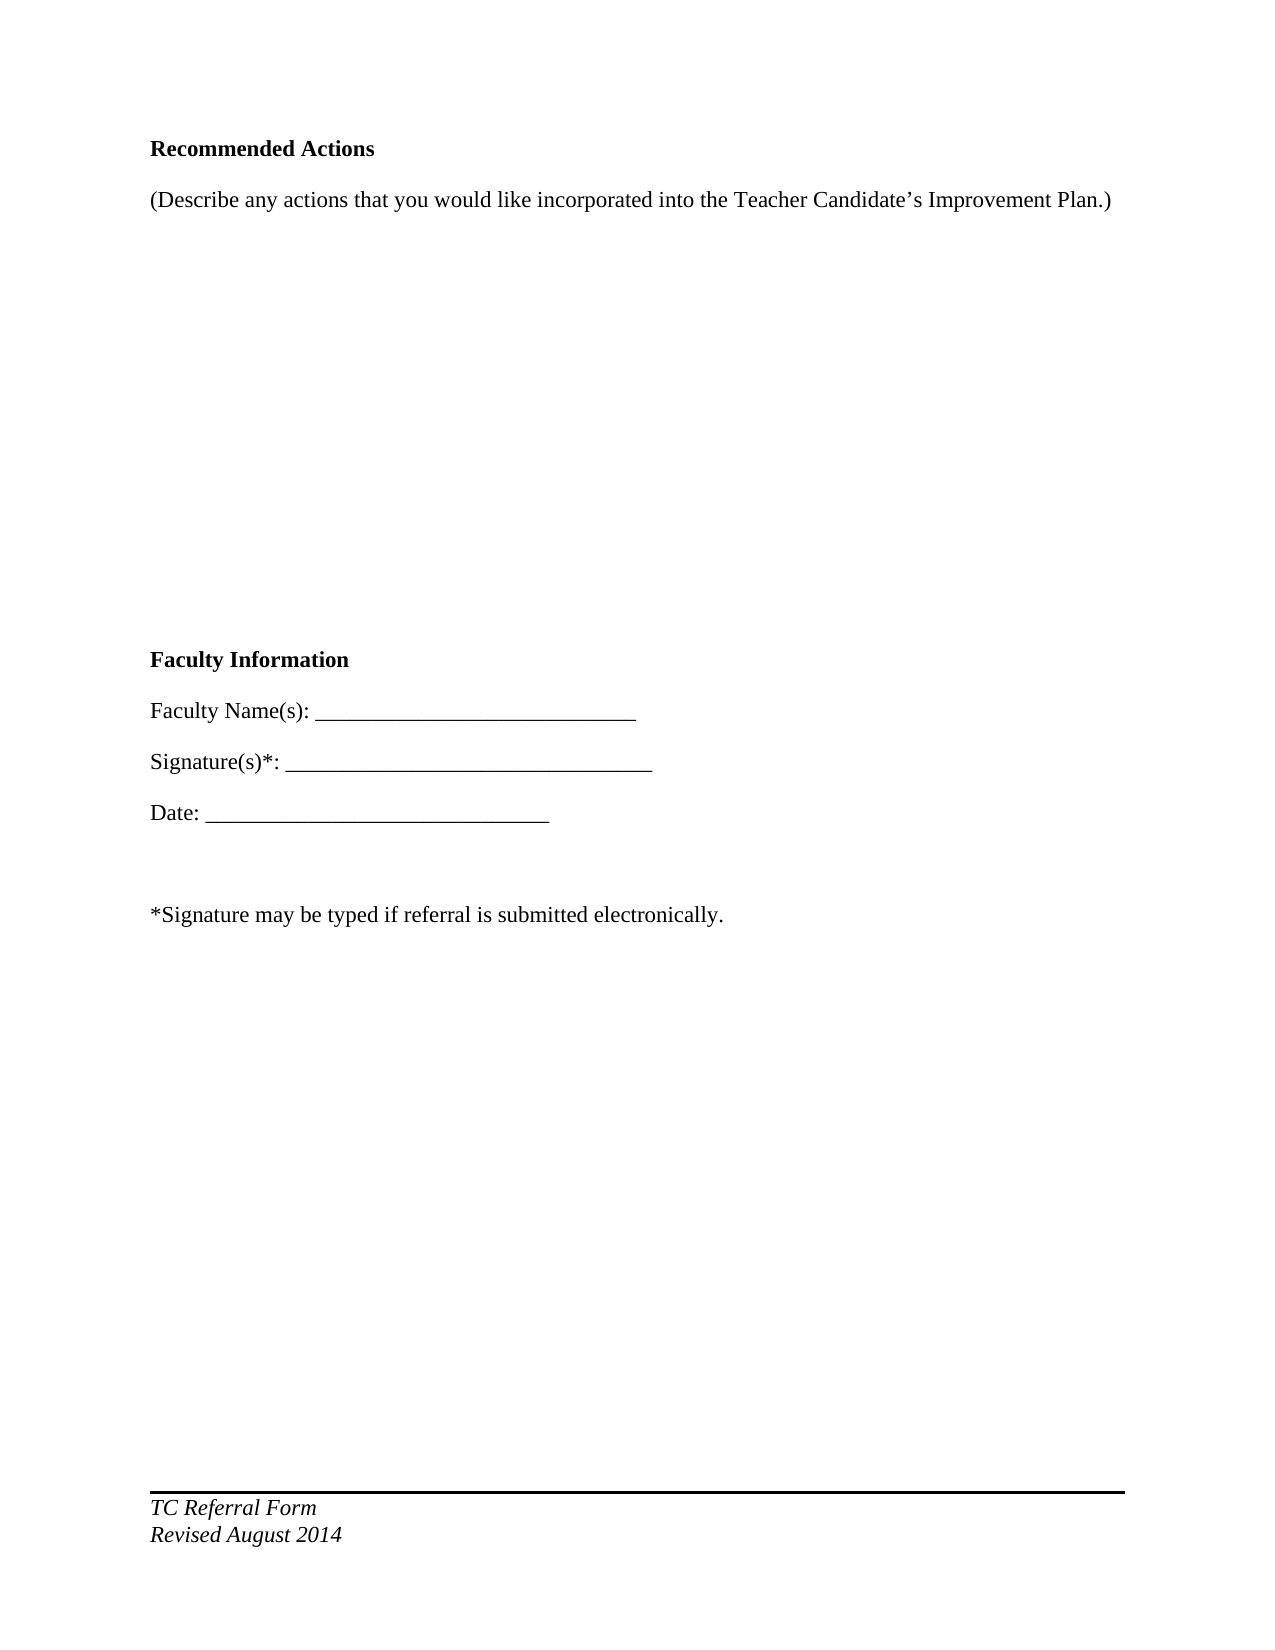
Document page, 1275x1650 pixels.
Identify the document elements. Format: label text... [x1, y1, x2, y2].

text Signature(s)*: ________________________________ [150, 748, 1125, 774]
text Faculty Name(s): ____________________________ [150, 697, 1125, 723]
text *Signature may be typed if referral is submitted electronically. [150, 901, 1125, 927]
text Date: ______________________________ [150, 799, 1125, 825]
text Recommended Actions [150, 135, 1125, 162]
text (Describe any actions that you would like incorporated into the Teacher Candidate’s Improvement Plan.) [150, 186, 1125, 213]
text Faculty Information [150, 646, 1125, 672]
